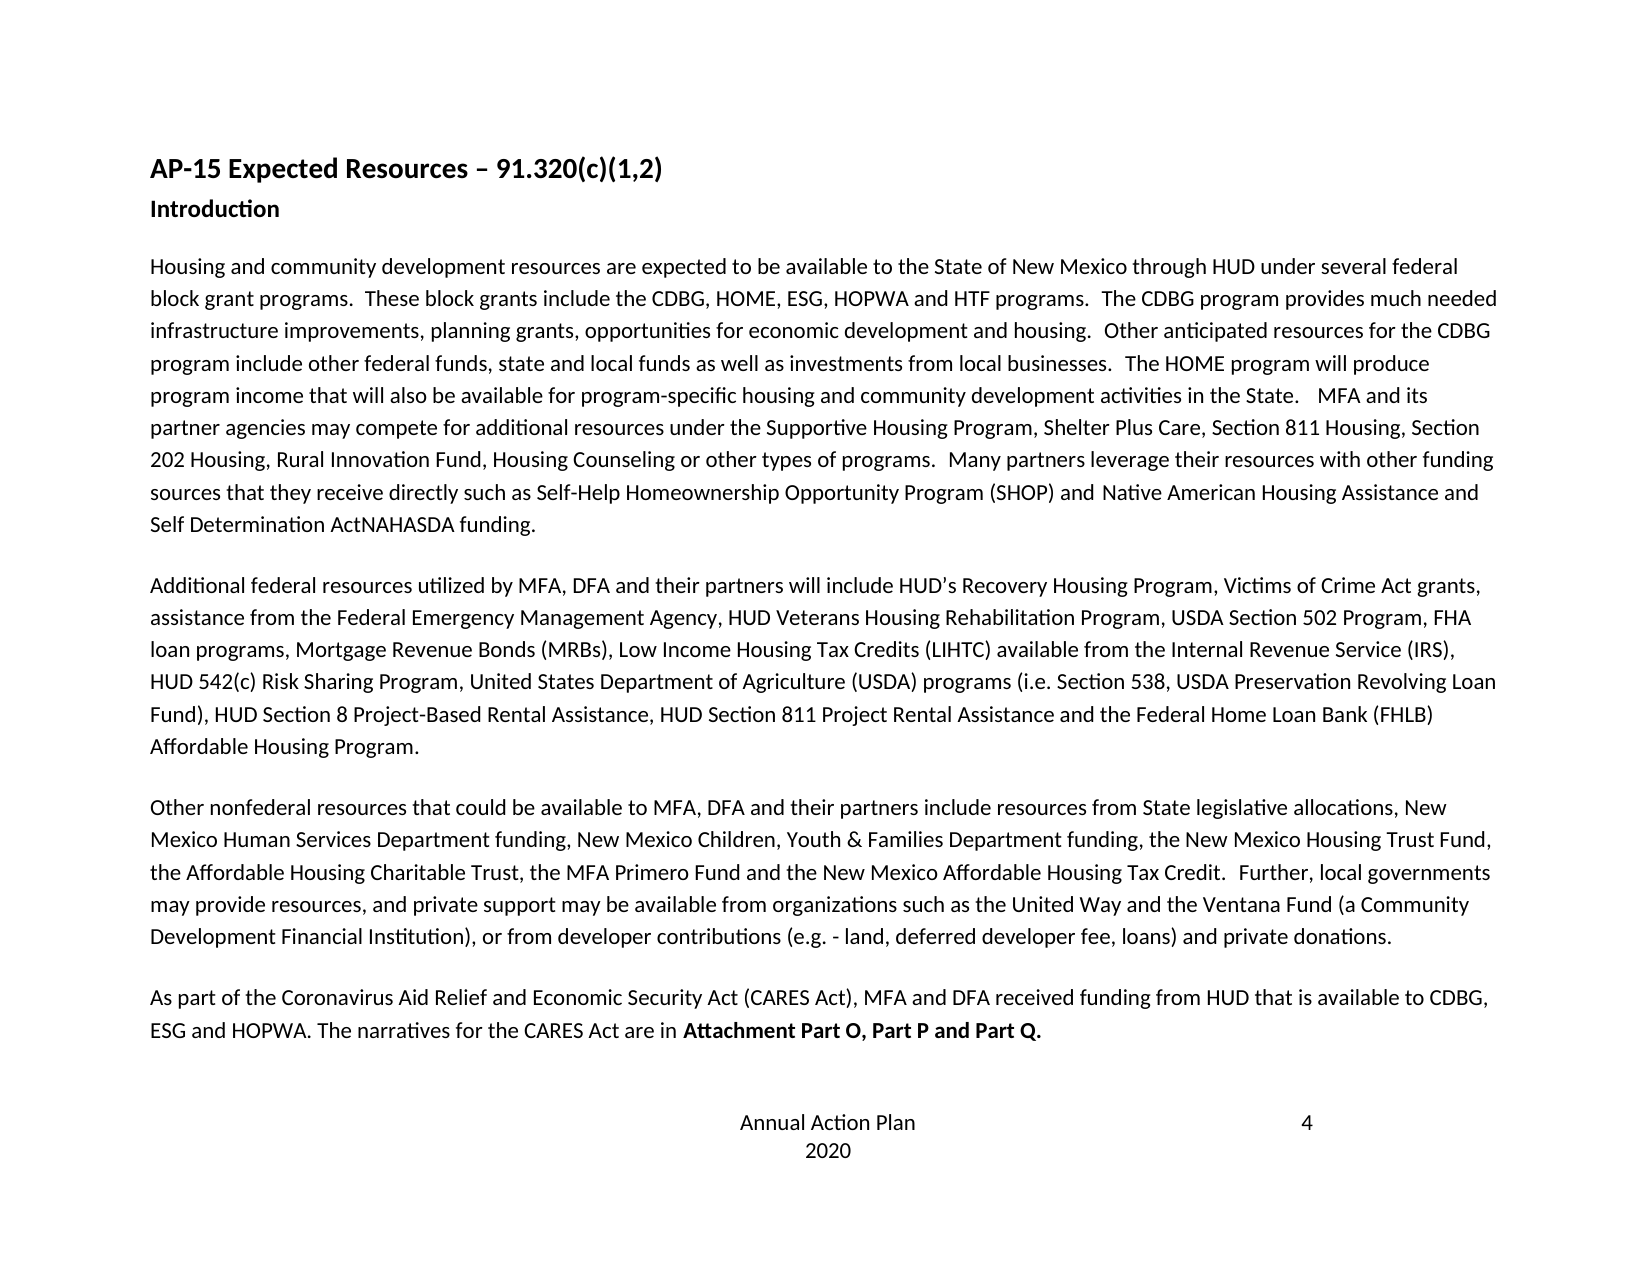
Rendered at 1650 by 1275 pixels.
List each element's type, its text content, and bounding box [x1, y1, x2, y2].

text Other nonfederal resources that could be available to MFA, DFA and their partners include resources from State legislative allocations, New Mexico Human Services Department funding, New Mexico Children, Youth & Families Department funding, the New Mexico Housing Trust Fund, the Affordable Housing Charitable Trust, the MFA Primero Fund and the New Mexico Affordable Housing Tax Credit. Further, local governments may provide resources, and private support may be available from organizations such as the United Way and the Ventana Fund (a Community Development Financial Institution), or from developer contributions (e.g. - land, deferred developer fee, loans) and private donations. [150, 793, 1500, 950]
text Additional federal resources utilized by MFA, DFA and their partners will include HUD’s Recovery Housing Program, Victims of Crime Act grants, assistance from the Federal Emergency Management Agency, HUD Veterans Housing Rehabilitation Program, USDA Section 502 Program, FHA loan programs, Mortgage Revenue Bonds (MRBs), Low Income Housing Tax Credits (LIHTC) available from the Internal Revenue Service (IRS), HUD 542(c) Risk Sharing Program, United States Department of Agriculture (USDA) programs (i.e. Section 538, USDA Preservation Revolving Loan Fund), HUD Section 8 Project-Based Rental Assistance, HUD Section 811 Project Rental Assistance and the Federal Home Loan Bank (FHLB) Affordable Housing Program. [150, 571, 1500, 760]
text As part of the Coronavirus Aid Relief and Economic Security Act (CARES Act), MFA and DFA received funding from HUD that is available to CDBG, ESG and HOPWA. The narratives for the CARES Act are in Attachment Part O, Part P and Part Q. [150, 983, 1500, 1044]
subtitle AP-15 Expected Resources – 91.320(c)(1,2) [150, 150, 1500, 186]
text Introduction [150, 197, 1500, 223]
text Housing and community development resources are expected to be available to the State of New Mexico through HUD under several federal block grant programs. These block grants include the CDBG, HOME, ESG, HOPWA and HTF programs. The CDBG program provides much needed infrastructure improvements, planning grants, opportunities for economic development and housing. Other anticipated resources for the CDBG program include other federal funds, state and local funds as well as investments from local businesses. The HOME program will produce program income that will also be available for program-specific housing and community development activities in the State. MFA and its partner agencies may compete for additional resources under the Supportive Housing Program, Shelter Plus Care, Section 811 Housing, Section 202 Housing, Rural Innovation Fund, Housing Counseling or other types of programs. Many partners leverage their resources with other funding sources that they receive directly such as Self-Help Homeownership Opportunity Program (SHOP) and Native American Housing Assistance and Self Determination ActNAHASDA funding. [150, 252, 1500, 538]
